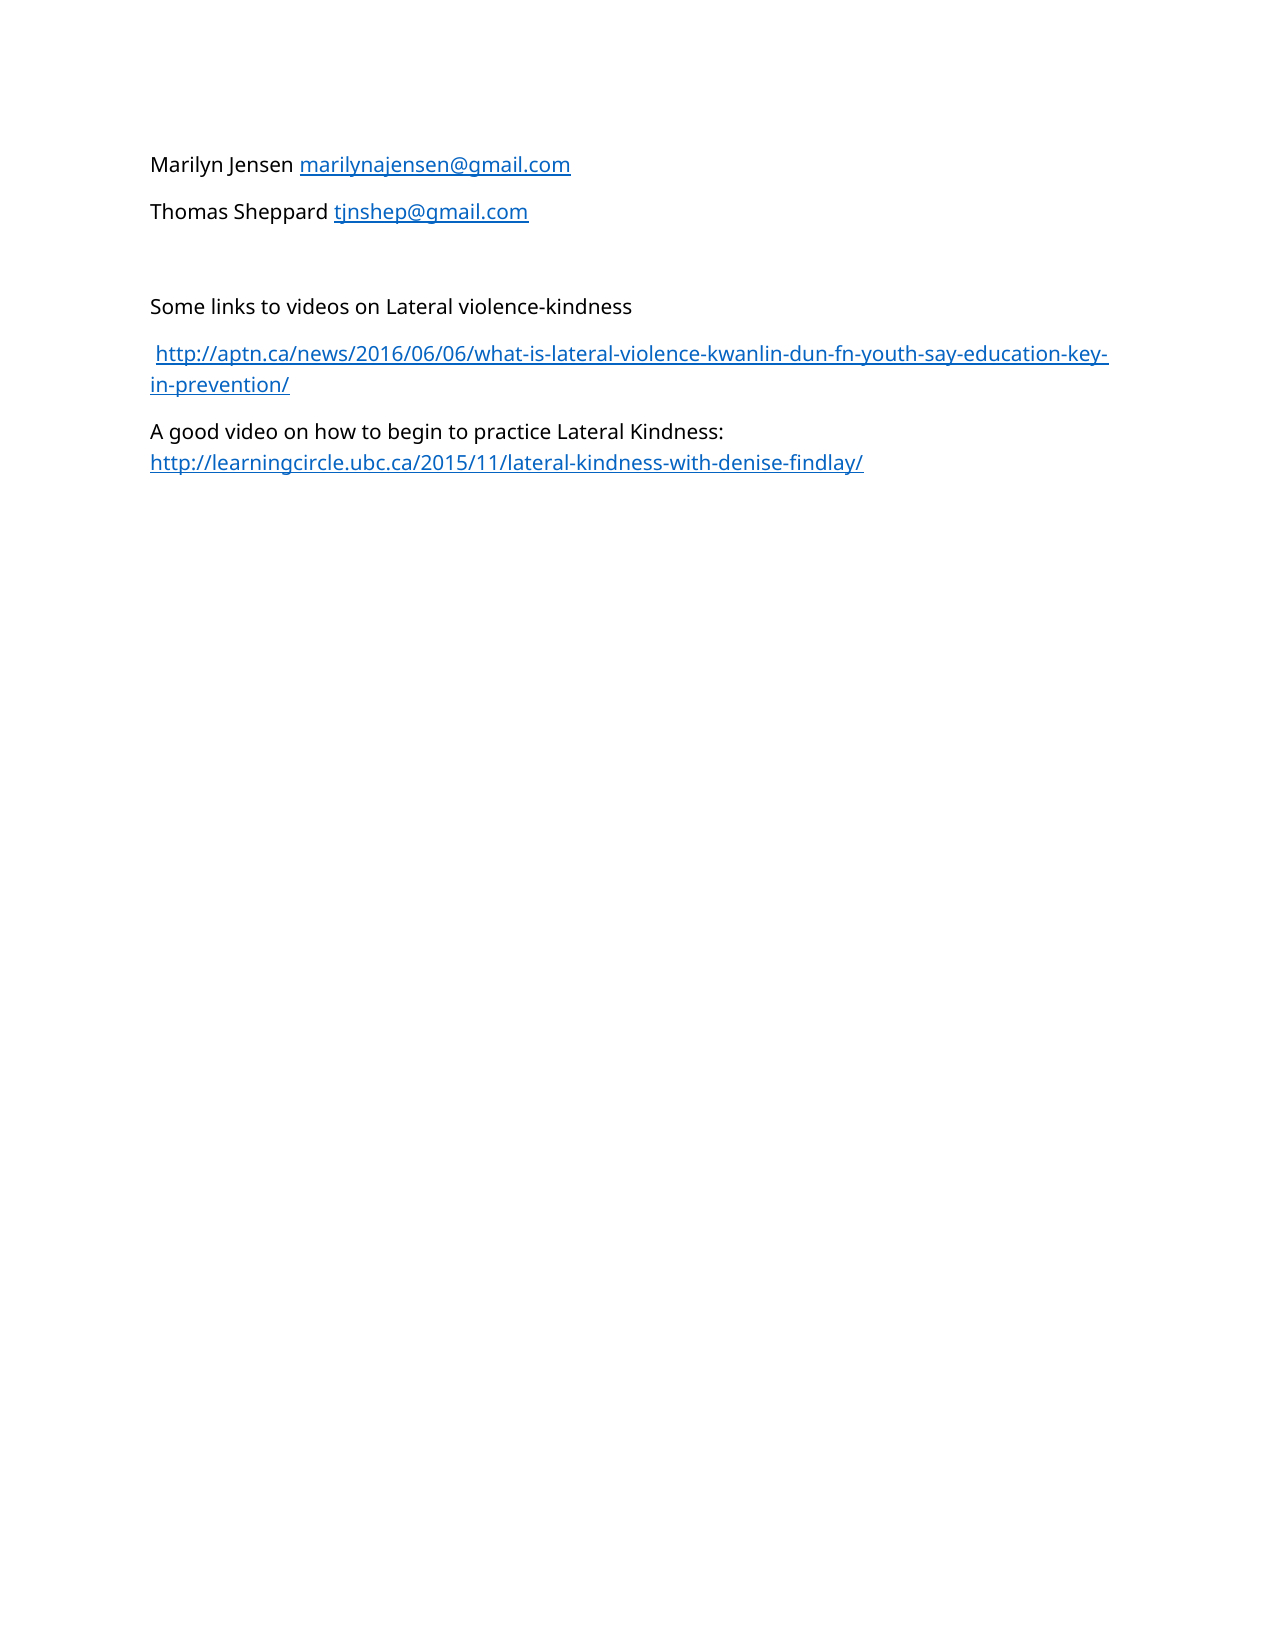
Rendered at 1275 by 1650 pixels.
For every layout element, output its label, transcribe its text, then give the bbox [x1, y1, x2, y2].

text http://aptn.ca/news/2016/06/06/what-is-lateral-violence-kwanlin-dun-fn-youth-say-education-key-in-prevention/ [150, 339, 1125, 398]
text A good video on how to begin to practice Lateral Kindness: http://learningcircle.ubc.ca/2015/11/lateral-kindness-with-denise-findlay/ [150, 417, 1125, 476]
text Marilyn Jensen marilynajensen@gmail.com [150, 150, 1125, 178]
text Some links to videos on Lateral violence-kindness [150, 292, 1125, 320]
text Thomas Sheppard tjnshep@gmail.com [150, 197, 1125, 226]
